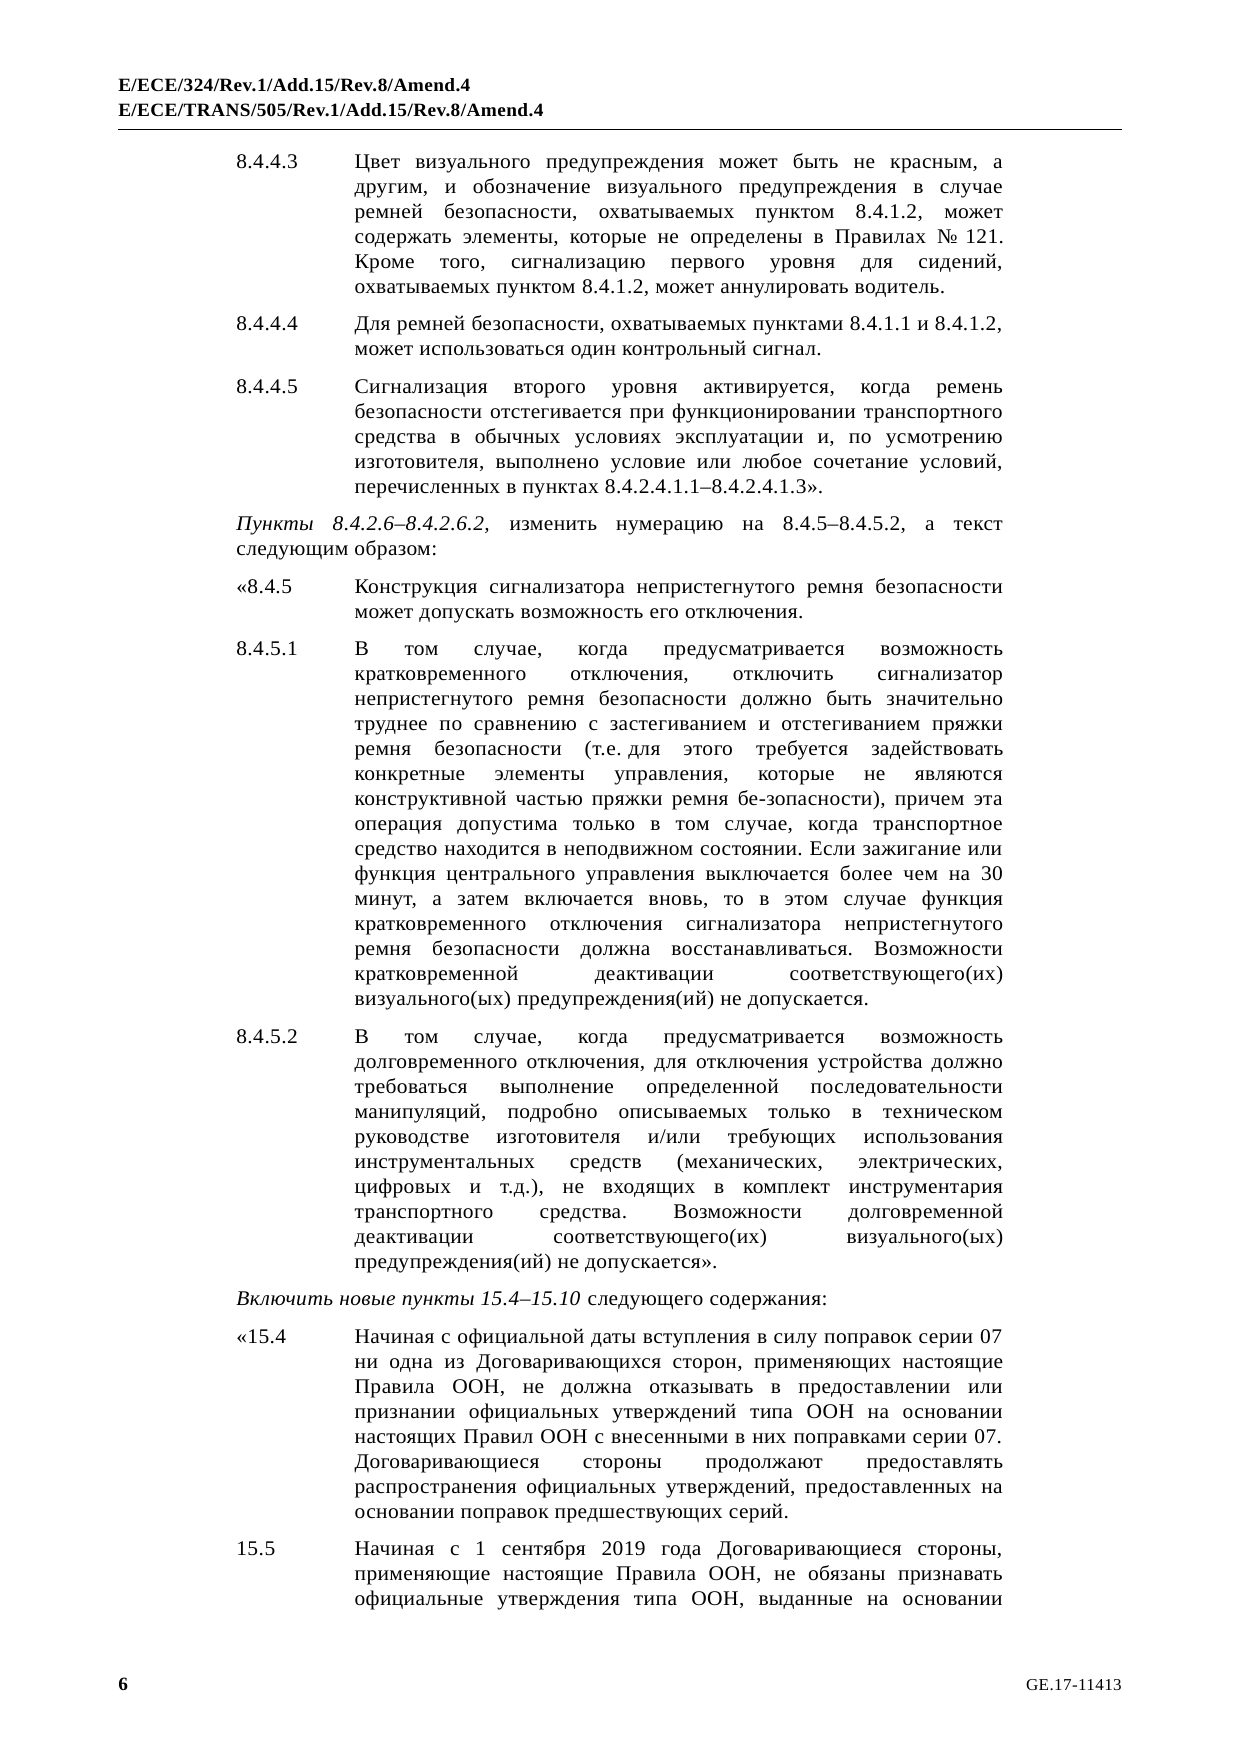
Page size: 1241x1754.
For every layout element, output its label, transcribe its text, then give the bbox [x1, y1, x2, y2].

text 8.4.5.1 В том случае, когда предусматривается возможность кратковременного отключения, отключить сигнализатор непристегнутого ремня безопасности должно быть значительно труднее по сравнению с застегиванием и отстегиванием пряжки ремня безопасности (т.е. для этого требуется задействовать конкретные элементы управления, которые не являются конструктивной частью пряжки ремня бе-зопасности), причем эта операция допустима только в том случае, когда транспортное средство находится в неподвижном состоянии. Если зажигание или функция центрального управления выключается более чем на 30 минут, а затем включается вновь, то в этом случае функция кратковременного отключения сигнализатора непристегнутого ремня безопасности должна восстанавливаться. Возможности кратковременной деактивации соответствующего(их) визуального(ых) предупреждения(ий) не допускается. [236, 635, 1004, 1010]
text «15.4 Начиная с официальной даты вступления в силу поправок серии 07 ни одна из Договаривающихся сторон, применяющих настоящие Правила ООН, не должна отказывать в предоставлении или признании официальных утверждений типа ООН на основании настоящих Правил ООН с внесенными в них поправками серии 07. Договаривающиеся стороны продолжают предоставлять распространения официальных утверждений, предоставленных на основании поправок предшествующих серий. [236, 1323, 1004, 1523]
text 8.4.4.3 Цвет визуального предупреждения может быть не красным, а другим, и обозначение визуального предупреждения в случае ремней безопасности, охватываемых пунктом 8.4.1.2, может содержать элементы, которые не определены в Правилах № 121. Кроме того, сигнализацию первого уровня для сидений, охватываемых пунктом 8.4.1.2, может аннулировать водитель. [236, 148, 1004, 298]
text 8.4.5.2 В том случае, когда предусматривается возможность долговременного отключения, для отключения устройства должно требоваться выполнение определенной последовательности манипуляций, подробно описываемых только в техническом руководстве изготовителя и/или требующих использования инструментальных средств (механических, электрических, цифровых и т.д.), не входящих в комплект инструментария транспортного средства. Возможности долговременной деактивации соответствующего(их) визуального(ых) предупреждения(ий) не допускается». [236, 1023, 1004, 1273]
text «8.4.5 Конструкция сигнализатора непристегнутого ремня безопасности может допускать возможность его отключения. [236, 573, 1004, 623]
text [236, 1535, 1004, 1610]
text Включить новые пункты 15.4–15.10 следующего содержания: [236, 1285, 1004, 1310]
text 8.4.4.4 Для ремней безопасности, охватываемых пунктами 8.4.1.1 и 8.4.1.2, может использоваться один контрольный сигнал. [236, 310, 1004, 360]
text Пункты 8.4.2.6–8.4.2.6.2, изменить нумерацию на 8.4.5–8.4.5.2, а текст следующим образом: [236, 510, 1004, 560]
text 8.4.4.5 Сигнализация второго уровня активируется, когда ремень безопасности отстегивается при функционировании транспортного средства в обычных условиях эксплуатации и, по усмотрению изготовителя, выполнено условие или любое сочетание условий, перечисленных в пунктах 8.4.2.4.1.1–8.4.2.4.1.3». [236, 373, 1004, 498]
